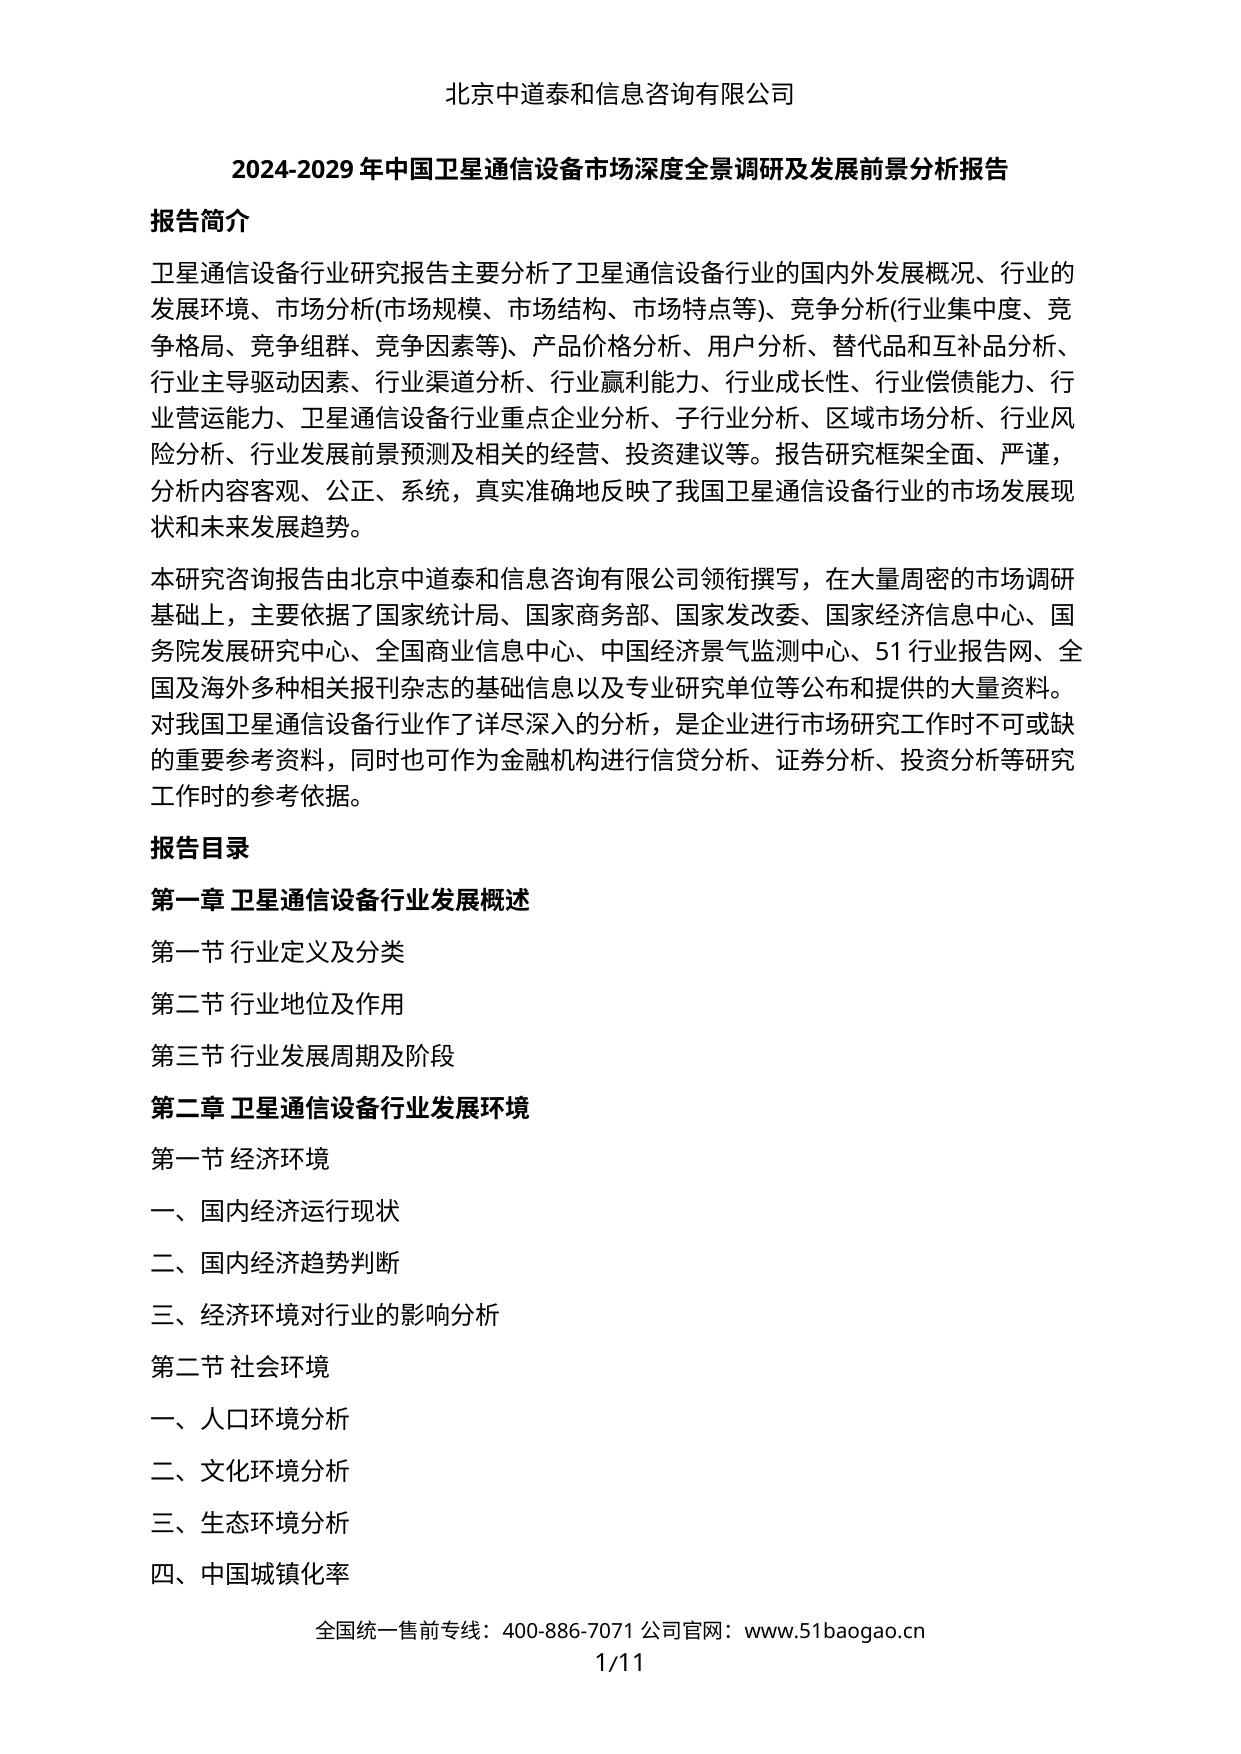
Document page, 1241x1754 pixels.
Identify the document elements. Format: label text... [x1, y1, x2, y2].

text 本研究咨询报告由北京中道泰和信息咨询有限公司领衔撰写，在大量周密的市场调研基础上，主要依据了国家统计局、国家商务部、国家发改委、国家经济信息中心、国务院发展研究中心、全国商业信息中心、中国经济景气监测中心、51行业报告网、全国及海外多种相关报刊杂志的基础信息以及专业研究单位等公布和提供的大量资料。对我国卫星通信设备行业作了详尽深入的分析，是企业进行市场研究工作时不可或缺的重要参考资料，同时也可作为金融机构进行信贷分析、证券分析、投资分析等研究工作时的参考依据。 [150, 559, 1090, 813]
text 第二节 行业地位及作用 [150, 984, 1090, 1021]
text 第三节 行业发展周期及阶段 [150, 1036, 1090, 1072]
text 二、文化环境分析 [150, 1451, 1090, 1487]
text 二、国内经济趋势判断 [150, 1244, 1090, 1280]
text 卫星通信设备行业研究报告主要分析了卫星通信设备行业的国内外发展概况、行业的发展环境、市场分析(市场规模、市场结构、市场特点等)、竞争分析(行业集中度、竞争格局、竞争组群、竞争因素等)、产品价格分析、用户分析、替代品和互补品分析、行业主导驱动因素、行业渠道分析、行业赢利能力、行业成长性、行业偿债能力、行业营运能力、卫星通信设备行业重点企业分析、子行业分析、区域市场分析、行业风险分析、行业发展前景预测及相关的经营、投资建议等。报告研究框架全面、严谨，分析内容客观、公正、系统，真实准确地反映了我国卫星通信设备行业的市场发展现状和未来发展趋势。 [150, 254, 1090, 544]
text 报告简介 [150, 202, 1090, 238]
text 第一节 经济环境 [150, 1140, 1090, 1176]
text 2024-2029年中国卫星通信设备市场深度全景调研及发展前景分析报告 [150, 150, 1090, 186]
text 第二章 卫星通信设备行业发展环境 [150, 1088, 1090, 1124]
text 一、人口环境分析 [150, 1399, 1090, 1436]
text 一、国内经济运行现状 [150, 1192, 1090, 1228]
text 第二节 社会环境 [150, 1347, 1090, 1384]
text 报告目录 [150, 829, 1090, 865]
text 三、生态环境分析 [150, 1503, 1090, 1539]
text 第一章 卫星通信设备行业发展概述 [150, 881, 1090, 917]
text 第一节 行业定义及分类 [150, 932, 1090, 969]
text 四、中国城镇化率 [150, 1555, 1090, 1591]
text 三、经济环境对行业的影响分析 [150, 1296, 1090, 1332]
